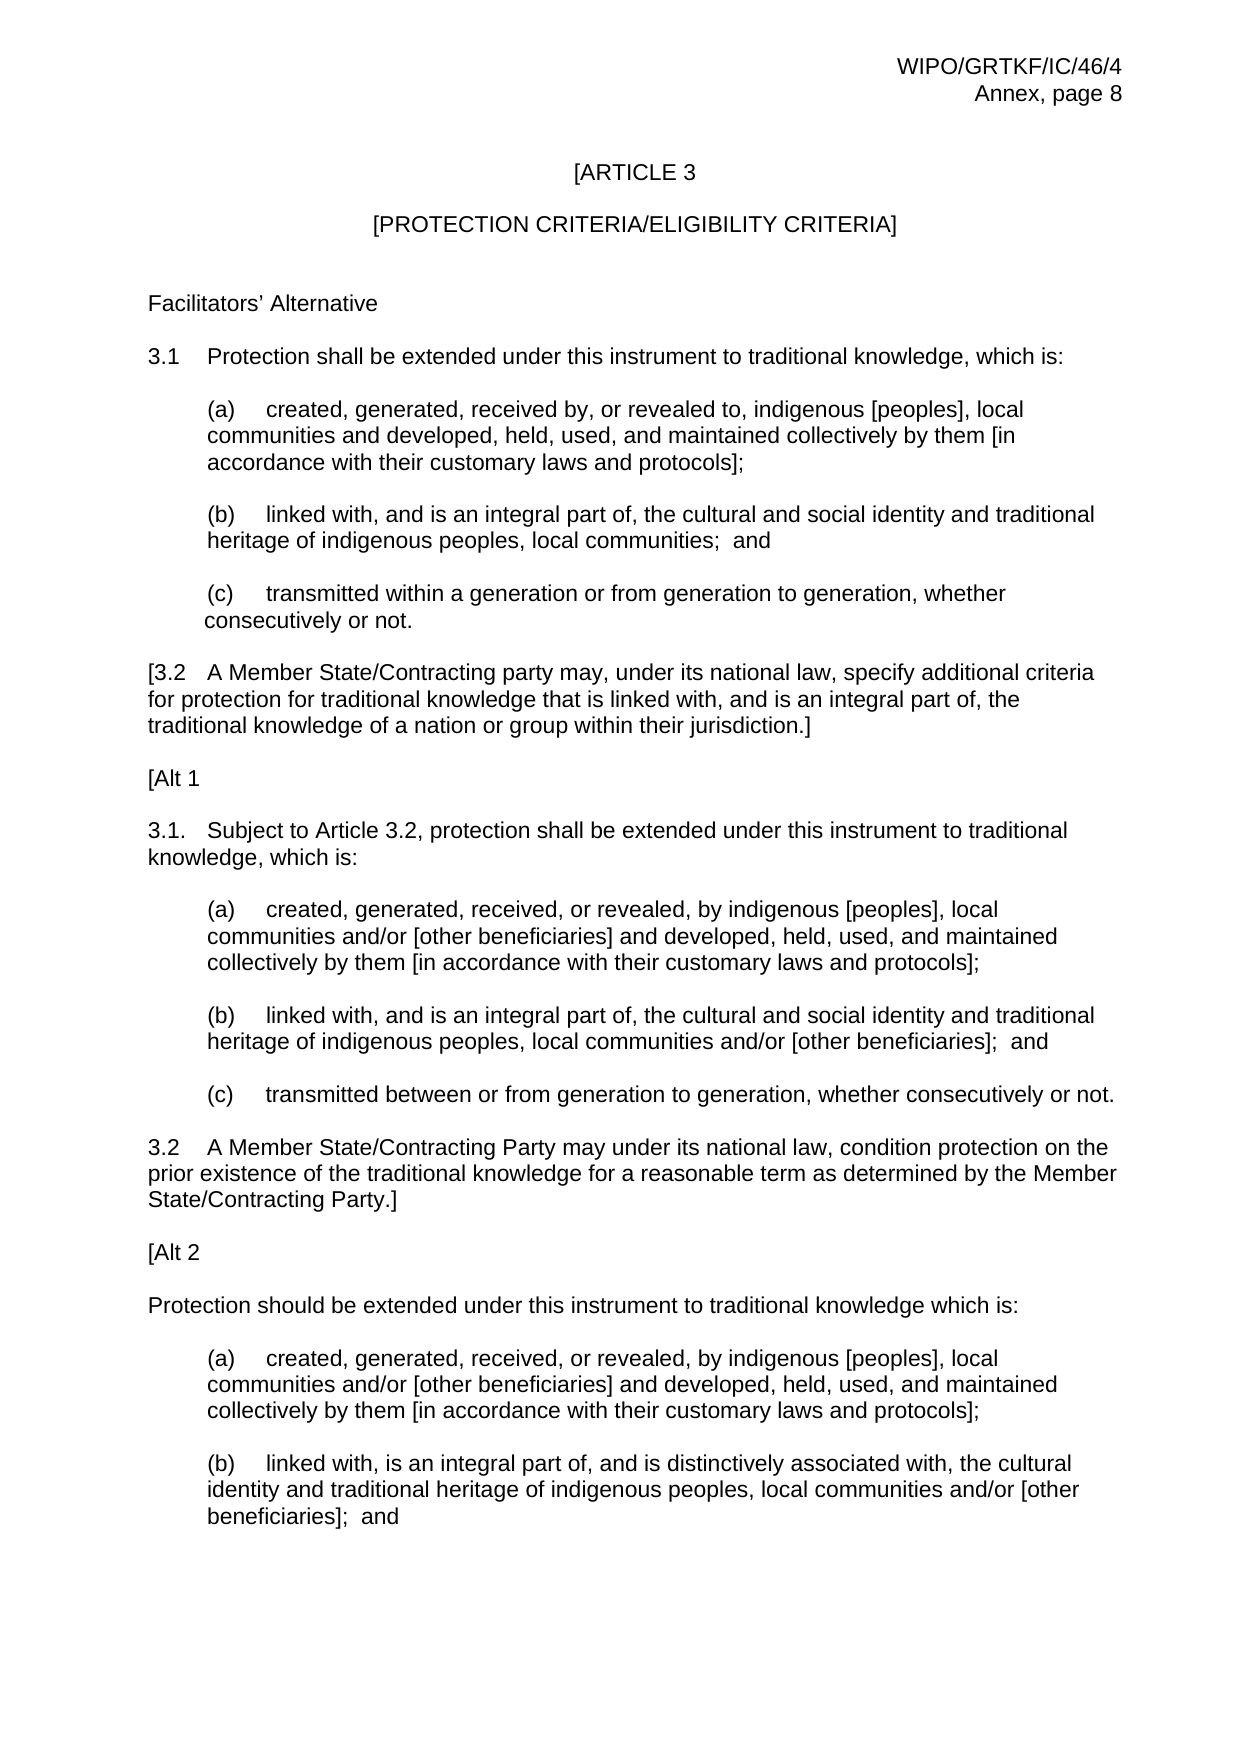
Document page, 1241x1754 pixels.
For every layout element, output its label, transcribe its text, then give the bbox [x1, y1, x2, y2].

text (a) created, generated, received, or revealed, by indigenous [peoples], local communities and/or [other beneficiaries] and developed, held, used, and maintained collectively by them [in accordance with their customary laws and protocols]; [207, 1344, 1122, 1423]
text [3.2 A Member State/Contracting party may, under its national law, specify additional criteria for protection for traditional knowledge that is linked with, and is an integral part of, the traditional knowledge of a nation or group within their jurisdiction.] [148, 659, 1122, 738]
text 3.2 A Member State/Contracting Party may under its national law, condition protection on the prior existence of the traditional knowledge for a reasonable term as determined by the Member State/Contracting Party.] [148, 1134, 1122, 1213]
text (b) linked with, and is an integral part of, the cultural and social identity and traditional heritage of indigenous peoples, local communities; and [207, 501, 1122, 554]
text (c) transmitted between or from generation to generation, whether consecutively or not. [148, 1081, 1122, 1107]
text 3.1 Protection shall be extended under this instrument to traditional knowledge, which is: [148, 343, 1122, 369]
text (b) linked with, and is an integral part of, the cultural and social identity and traditional heritage of indigenous peoples, local communities and/or [other beneficiaries]; and [207, 1002, 1122, 1054]
text Facilitators’ Alternative [148, 290, 1122, 317]
list transmitted within a generation or from generation to generation, whether consecutively or not. [204, 580, 1122, 633]
text (b) linked with, is an integral part of, and is distinctively associated with, the cultural identity and traditional heritage of indigenous peoples, local communities and/or [other beneficiaries]; and [207, 1450, 1122, 1529]
text [PROTECTION CRITERIA/ELIGIBILITY CRITERIA] [148, 211, 1122, 238]
text [Alt 1 [148, 765, 1122, 791]
text [ARTICLE 3 [148, 158, 1122, 185]
text (a) created, generated, received, or revealed, by indigenous [peoples], local communities and/or [other beneficiaries] and developed, held, used, and maintained collectively by them [in accordance with their customary laws and protocols]; [207, 896, 1122, 976]
text Protection should be extended under this instrument to traditional knowledge which is: [148, 1292, 1122, 1318]
text (a) created, generated, received by, or revealed to, indigenous [peoples], local communities and developed, held, used, and maintained collectively by them [in accordance with their customary laws and protocols]; [207, 396, 1122, 475]
text [Alt 2 [148, 1239, 1122, 1265]
text 3.1. Subject to Article 3.2, protection shall be extended under this instrument to traditional knowledge, which is: [148, 817, 1122, 870]
